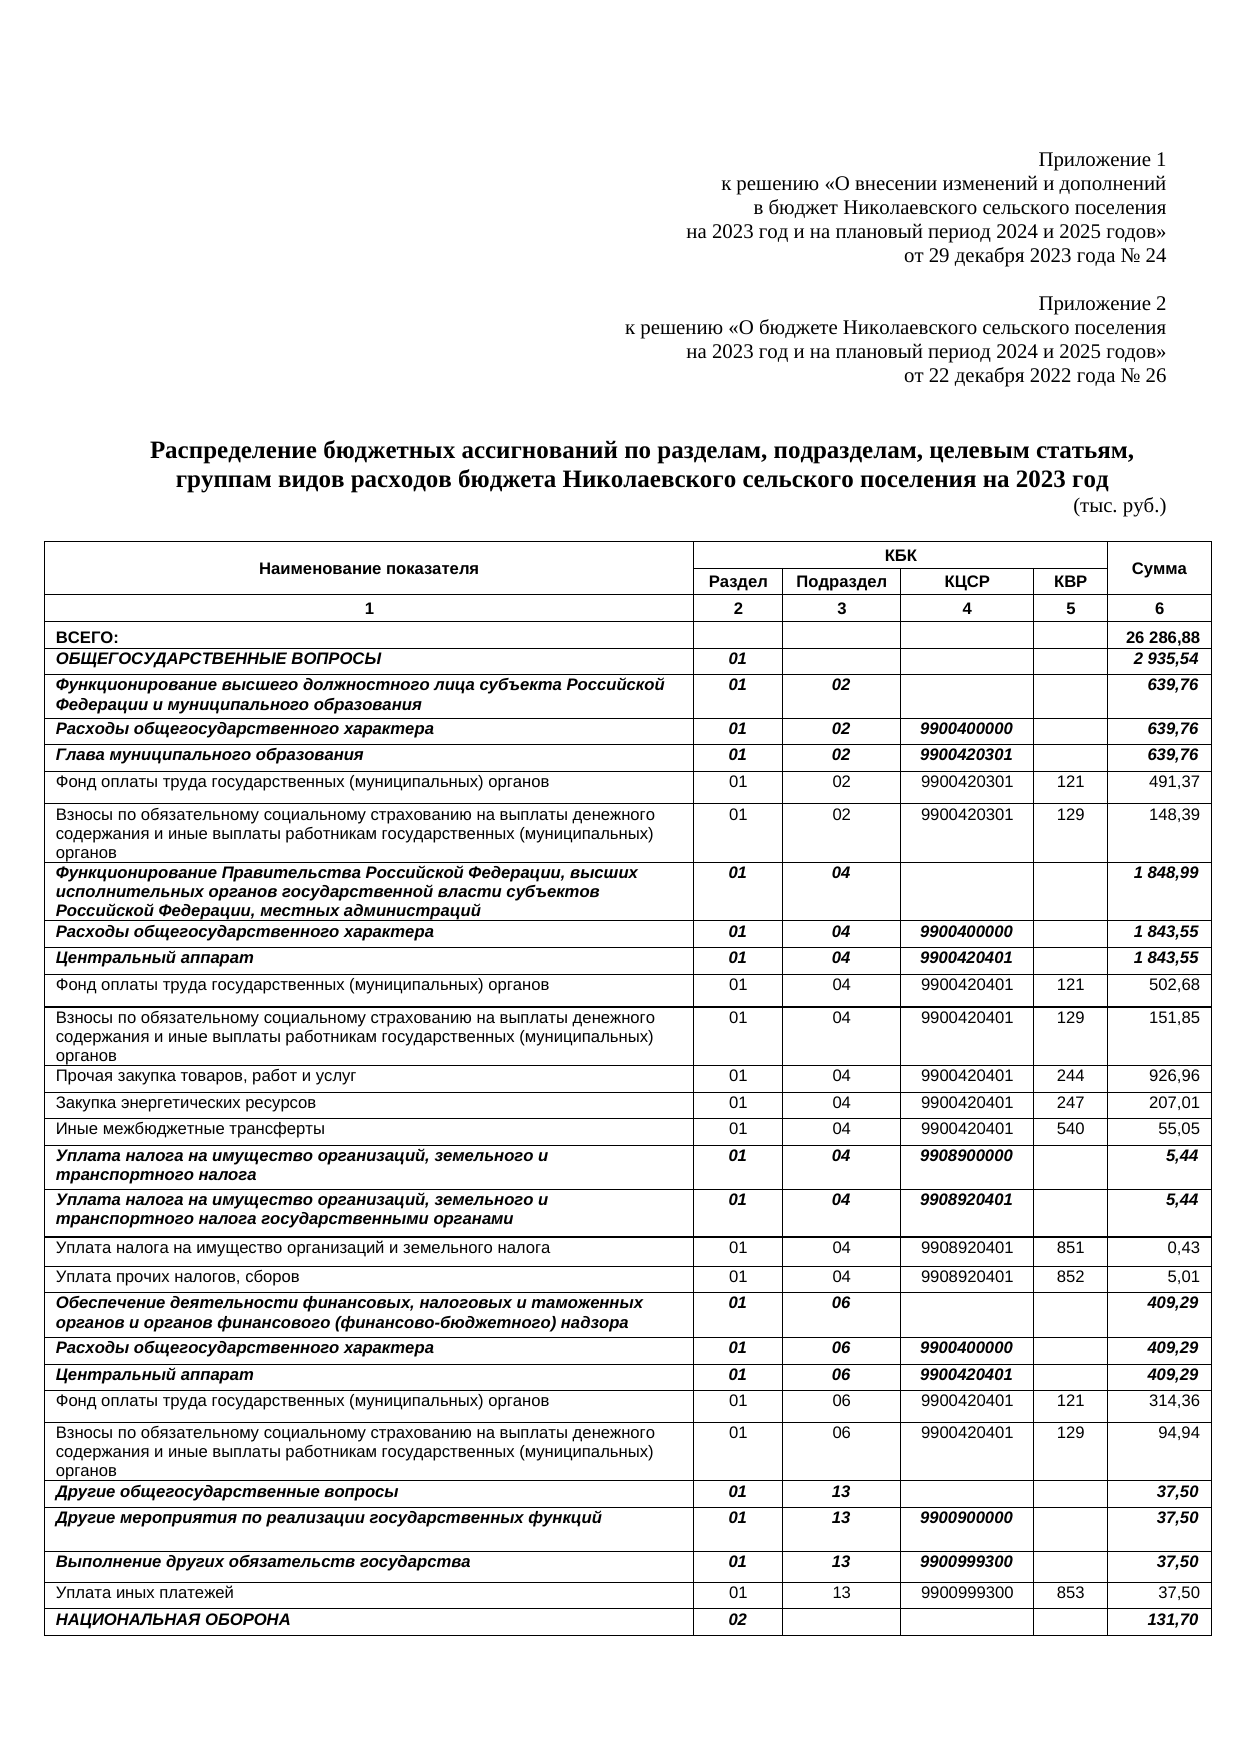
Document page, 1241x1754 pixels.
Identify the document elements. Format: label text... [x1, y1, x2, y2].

text на 2023 год и на плановый период 2024 и 2025 годов» [118, 339, 1166, 363]
table_cell [901, 1481, 1033, 1507]
table_cell [1034, 1508, 1107, 1551]
table_cell [1034, 863, 1107, 920]
table_cell 01 [694, 804, 782, 862]
table_cell 9900999300 [901, 1552, 1033, 1582]
table_cell 01 [694, 1552, 782, 1582]
table_cell [901, 863, 1033, 920]
table_cell [901, 1293, 1033, 1337]
table_cell Уплата прочих налогов, сборов [45, 1267, 693, 1292]
table_cell 639,76 [1108, 675, 1211, 717]
table_cell 04 [783, 1146, 900, 1188]
table_cell 0,43 [1108, 1238, 1211, 1266]
table_cell 01 [694, 1093, 782, 1118]
table_cell [1034, 719, 1107, 744]
table_cell 04 [783, 863, 900, 920]
table_cell Взносы по обязательному социальному страхованию на выплаты денежного содержания и иные выплаты работникам государственных (муниципальных) органов [45, 1423, 693, 1480]
table_cell 129 [1034, 804, 1107, 862]
table_cell 26 286,88 [1108, 622, 1211, 647]
table_cell 9908920401 [901, 1190, 1033, 1236]
table_cell 639,76 [1108, 745, 1211, 771]
table_cell 04 [783, 975, 900, 1006]
table_cell [1034, 921, 1107, 947]
table_cell 6 [1108, 595, 1211, 621]
table_cell [1034, 745, 1107, 771]
table_cell 06 [783, 1338, 900, 1364]
table_cell Обеспечение деятельности финансовых, налоговых и таможенных органов и органов финансового (финансово-бюджетного) надзора [45, 1293, 693, 1337]
table_cell 409,29 [1108, 1365, 1211, 1390]
table_cell 06 [783, 1365, 900, 1390]
table_cell 5 [1034, 595, 1107, 621]
table_cell 06 [783, 1391, 900, 1422]
table_cell 9900400000 [901, 719, 1033, 744]
table_cell Центральный аппарат [45, 1365, 693, 1390]
table_cell 01 [694, 948, 782, 973]
table_cell 01 [694, 863, 782, 920]
table_cell 01 [694, 772, 782, 803]
table_cell Фонд оплаты труда государственных (муниципальных) органов [45, 975, 693, 1006]
table_cell 9900420401 [901, 1391, 1033, 1422]
table_cell 121 [1034, 975, 1107, 1006]
table_cell [783, 622, 900, 647]
table_cell НАЦИОНАЛЬНАЯ ОБОРОНА [45, 1609, 693, 1635]
table_cell 04 [783, 1190, 900, 1236]
table_cell 4 [901, 595, 1033, 621]
table_cell 314,36 [1108, 1391, 1211, 1422]
table_cell 13 [783, 1508, 900, 1551]
table_cell 9900420401 [901, 948, 1033, 973]
table_cell 491,37 [1108, 772, 1211, 803]
table_cell 148,39 [1108, 804, 1211, 862]
table_cell 9900420401 [901, 1093, 1033, 1118]
table_header Сумма [1108, 542, 1211, 594]
text на 2023 год и на плановый период 2024 и 2025 годов» [118, 219, 1166, 243]
table_cell 853 [1034, 1583, 1107, 1608]
table_cell Расходы общегосударственного характера [45, 921, 693, 947]
table_header КБК [694, 542, 1107, 568]
table_cell 13 [783, 1481, 900, 1507]
table_cell 502,68 [1108, 975, 1211, 1006]
text к решению «О бюджете Николаевского сельского поселения [118, 315, 1166, 339]
table_cell 926,96 [1108, 1066, 1211, 1092]
table_cell Другие мероприятия по реализации государственных функций [45, 1508, 693, 1551]
table_cell 851 [1034, 1238, 1107, 1266]
table_cell 01 [694, 1293, 782, 1337]
table_cell 9900420401 [901, 1119, 1033, 1145]
table_cell Взносы по обязательному социальному страхованию на выплаты денежного содержания и иные выплаты работникам государственных (муниципальных) органов [45, 1008, 693, 1065]
table_cell 244 [1034, 1066, 1107, 1092]
table_cell 01 [694, 1583, 782, 1608]
table_cell Уплата налога на имущество организаций, земельного и транспортного налога государственными органами [45, 1190, 693, 1236]
text от 29 декабря 2023 года № 24 [118, 243, 1166, 267]
table_cell 01 [694, 1119, 782, 1145]
table_cell Уплата иных платежей [45, 1583, 693, 1608]
table_cell 04 [783, 948, 900, 973]
table_cell КВР [1034, 569, 1107, 594]
table_cell 9900420401 [901, 1008, 1033, 1065]
table_cell 01 [694, 1008, 782, 1065]
table_cell 409,29 [1108, 1338, 1211, 1364]
table_cell [1034, 622, 1107, 647]
table_cell Глава муниципального образования [45, 745, 693, 771]
table_cell [1034, 1146, 1107, 1188]
table_header Наименование показателя [45, 542, 693, 594]
table_cell Уплата налога на имущество организаций, земельного и транспортного налога [45, 1146, 693, 1188]
table_cell 01 [694, 649, 782, 674]
table_cell 01 [694, 675, 782, 717]
table_cell 9900420401 [901, 1423, 1033, 1480]
table_cell 02 [783, 719, 900, 744]
table_cell Взносы по обязательному социальному страхованию на выплаты денежного содержания и иные выплаты работникам государственных (муниципальных) органов [45, 804, 693, 862]
table_cell 02 [783, 772, 900, 803]
table_cell 01 [694, 1481, 782, 1507]
table_cell Другие общегосударственные вопросы [45, 1481, 693, 1507]
table_cell [1034, 1293, 1107, 1337]
table_cell 9900400000 [901, 921, 1033, 947]
table_cell 01 [694, 745, 782, 771]
table_cell Закупка энергетических ресурсов [45, 1093, 693, 1118]
table_cell 04 [783, 1008, 900, 1065]
table_cell 9908900000 [901, 1146, 1033, 1188]
table_cell 5,01 [1108, 1267, 1211, 1292]
table_cell Фонд оплаты труда государственных (муниципальных) органов [45, 1391, 693, 1422]
table_cell 02 [783, 804, 900, 862]
table_cell КЦСР [901, 569, 1033, 594]
table_cell Иные межбюджетные трансферты [45, 1119, 693, 1145]
text от 22 декабря 2022 года № 26 [118, 363, 1166, 387]
table_cell Центральный аппарат [45, 948, 693, 973]
table_cell 01 [694, 1146, 782, 1188]
table_cell 207,01 [1108, 1093, 1211, 1118]
table_cell [1034, 1338, 1107, 1364]
table_cell 1 843,55 [1108, 921, 1211, 947]
table_cell 5,44 [1108, 1190, 1211, 1236]
table_cell 131,70 [1108, 1609, 1211, 1635]
table_cell 9900400000 [901, 1338, 1033, 1364]
text Приложение 2 [118, 291, 1166, 315]
table_cell 94,94 [1108, 1423, 1211, 1480]
table_cell [1034, 1552, 1107, 1582]
table_cell [901, 1609, 1033, 1635]
table_cell 55,05 [1108, 1119, 1211, 1145]
table_cell 9900420301 [901, 745, 1033, 771]
table_cell Фонд оплаты труда государственных (муниципальных) органов [45, 772, 693, 803]
table_cell [1034, 649, 1107, 674]
table_cell 01 [694, 1338, 782, 1364]
text Приложение 1 [118, 147, 1166, 171]
table_cell Уплата налога на имущество организаций и земельного налога [45, 1238, 693, 1266]
table_cell 9900900000 [901, 1508, 1033, 1551]
text (тыс. руб.) [118, 493, 1166, 517]
table_cell 06 [783, 1293, 900, 1337]
table_cell 9900420401 [901, 1365, 1033, 1390]
table_cell Выполнение других обязательств государства [45, 1552, 693, 1582]
table_cell 9900420301 [901, 772, 1033, 803]
table_cell Подраздел [783, 569, 900, 594]
table_cell 2 [694, 595, 782, 621]
table_cell [694, 622, 782, 647]
table_cell 04 [783, 921, 900, 947]
table_cell Расходы общегосударственного характера [45, 719, 693, 744]
table_cell 2 935,54 [1108, 649, 1211, 674]
table_cell 01 [694, 719, 782, 744]
table_cell 1 [45, 595, 693, 621]
table_cell 1 848,99 [1108, 863, 1211, 920]
table_cell Функционирование высшего должностного лица субъекта Российской Федерации и муниципального образования [45, 675, 693, 717]
table_cell 01 [694, 1508, 782, 1551]
text в бюджет Николаевского сельского поселения [118, 195, 1166, 219]
table_cell [1034, 1481, 1107, 1507]
table_cell 04 [783, 1119, 900, 1145]
table_cell 37,50 [1108, 1552, 1211, 1582]
table_cell ВСЕГО: [45, 622, 693, 647]
table_cell [1034, 1190, 1107, 1236]
table_cell 01 [694, 975, 782, 1006]
table_cell [901, 622, 1033, 647]
table_cell 37,50 [1108, 1583, 1211, 1608]
table_cell 02 [783, 745, 900, 771]
table_cell Функционирование Правительства Российской Федерации, высших исполнительных органов государственной власти субъектов Российской Федерации, местных администраций [45, 863, 693, 920]
table_cell 9900420301 [901, 804, 1033, 862]
table_cell 9908920401 [901, 1267, 1033, 1292]
table_cell 01 [694, 921, 782, 947]
table_cell 9900420401 [901, 975, 1033, 1006]
table_cell 01 [694, 1267, 782, 1292]
table_cell 04 [783, 1267, 900, 1292]
table_cell Раздел [694, 569, 782, 594]
table_cell [1034, 948, 1107, 973]
table_cell Расходы общегосударственного характера [45, 1338, 693, 1364]
table_cell 129 [1034, 1008, 1107, 1065]
table_cell 01 [694, 1190, 782, 1236]
table_cell [1034, 1609, 1107, 1635]
table_cell 04 [783, 1093, 900, 1118]
table_cell [783, 649, 900, 674]
table_cell 04 [783, 1066, 900, 1092]
table_cell [1034, 675, 1107, 717]
table_cell 5,44 [1108, 1146, 1211, 1188]
table_cell 01 [694, 1391, 782, 1422]
table_cell [783, 1609, 900, 1635]
table_cell 852 [1034, 1267, 1107, 1292]
table_cell 121 [1034, 1391, 1107, 1422]
table_cell ОБЩЕГОСУДАРСТВЕННЫЕ ВОПРОСЫ [45, 649, 693, 674]
table_cell 639,76 [1108, 719, 1211, 744]
table_cell 540 [1034, 1119, 1107, 1145]
table_cell [901, 675, 1033, 717]
table_cell 129 [1034, 1423, 1107, 1480]
table_cell 06 [783, 1423, 900, 1480]
table_cell 121 [1034, 772, 1107, 803]
table_cell 04 [783, 1238, 900, 1266]
table_cell 1 843,55 [1108, 948, 1211, 973]
text Распределение бюджетных ассигнований по разделам, подразделам, целевым статьям, группам видов расходов бюджета Николаевского сельского поселения на 2023 год [118, 436, 1166, 493]
table_cell [1034, 1365, 1107, 1390]
table_cell 01 [694, 1066, 782, 1092]
table_cell 3 [783, 595, 900, 621]
table_cell 13 [783, 1552, 900, 1582]
table_cell 01 [694, 1365, 782, 1390]
table_cell 9900420401 [901, 1066, 1033, 1092]
text к решению «О внесении изменений и дополнений [118, 171, 1166, 195]
table_cell 13 [783, 1583, 900, 1608]
table_cell 37,50 [1108, 1481, 1211, 1507]
table_cell 247 [1034, 1093, 1107, 1118]
table_cell 409,29 [1108, 1293, 1211, 1337]
table_cell 01 [694, 1423, 782, 1480]
table_cell 02 [783, 675, 900, 717]
table_cell 02 [694, 1609, 782, 1635]
table_cell [901, 649, 1033, 674]
table_cell 9908920401 [901, 1238, 1033, 1266]
table_cell Прочая закупка товаров, работ и услуг [45, 1066, 693, 1092]
table_cell 9900999300 [901, 1583, 1033, 1608]
table_cell 151,85 [1108, 1008, 1211, 1065]
table_cell 37,50 [1108, 1508, 1211, 1551]
table_cell 01 [694, 1238, 782, 1266]
